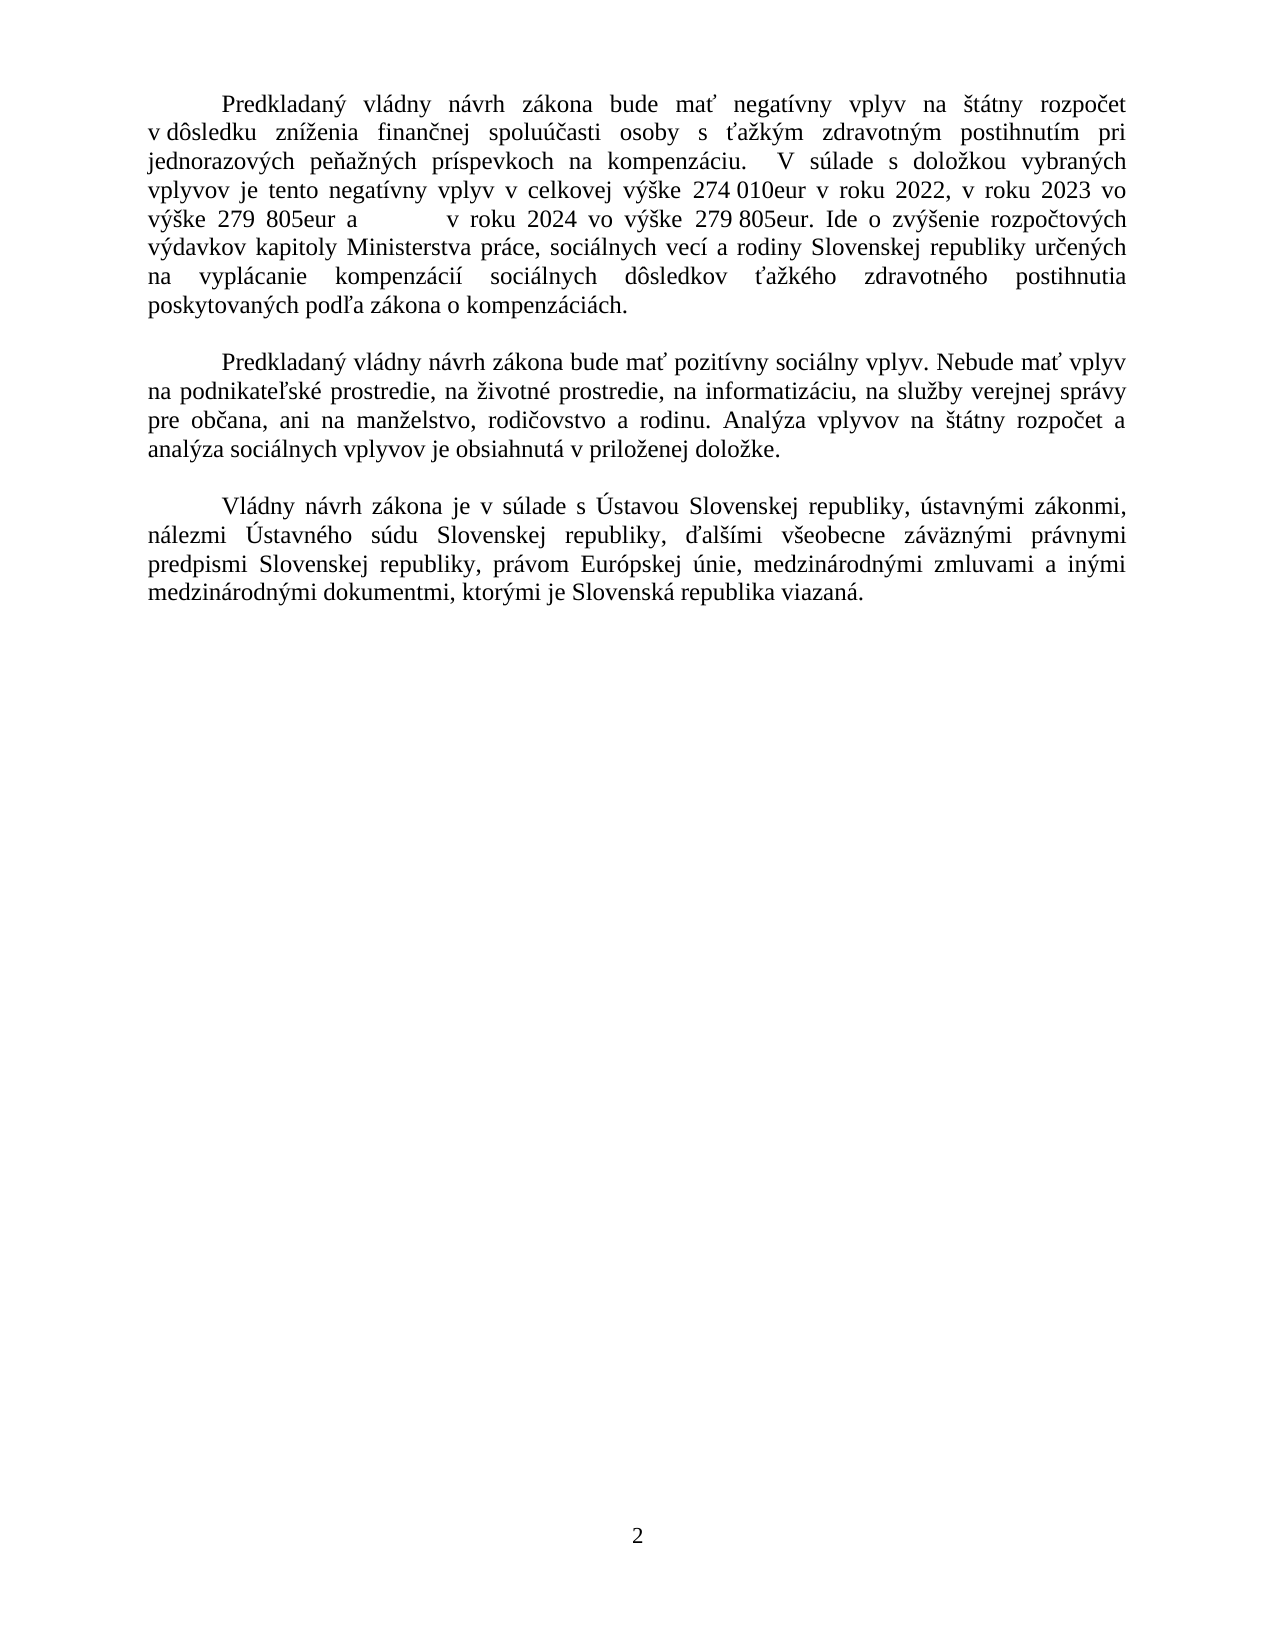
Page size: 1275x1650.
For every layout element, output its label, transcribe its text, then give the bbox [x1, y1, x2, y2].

text Predkladaný vládny návrh zákona bude mať pozitívny sociálny vplyv. Nebude mať vplyv na podnikateľské prostredie, na životné prostredie, na informatizáciu, na služby verejnej správy pre občana, ani na manželstvo, rodičovstvo a rodinu. Analýza vplyvov na štátny rozpočet a analýza sociálnych vplyvov je obsiahnutá v priloženej doložke. [148, 347, 1127, 462]
text Vládny návrh zákona je v súlade s Ústavou Slovenskej republiky, ústavnými zákonmi, nálezmi Ústavného súdu Slovenskej republiky, ďalšími všeobecne záväznými právnymi predpismi Slovenskej republiky, právom Európskej únie, medzinárodnými zmluvami a inými medzinárodnými dokumentmi, ktorými je Slovenská republika viazaná. [148, 491, 1127, 606]
text Predkladaný vládny návrh zákona bude mať negatívny vplyv na štátny rozpočet v dôsledku zníženia finančnej spoluúčasti osoby s ťažkým zdravotným postihnutím pri jednorazových peňažných príspevkoch na kompenzáciu. V súlade s doložkou vybraných vplyvov je tento negatívny vplyv v celkovej výške 274 010eur v roku 2022, v roku 2023 vo výške 279 805eur a v roku 2024 vo výške 279 805eur. Ide o zvýšenie rozpočtových výdavkov kapitoly Ministerstva práce, sociálnych vecí a rodiny Slovenskej republiky určených na vyplácanie kompenzácií sociálnych dôsledkov ťažkého zdravotného postihnutia poskytovaných podľa zákona o kompenzáciách. [148, 89, 1127, 319]
